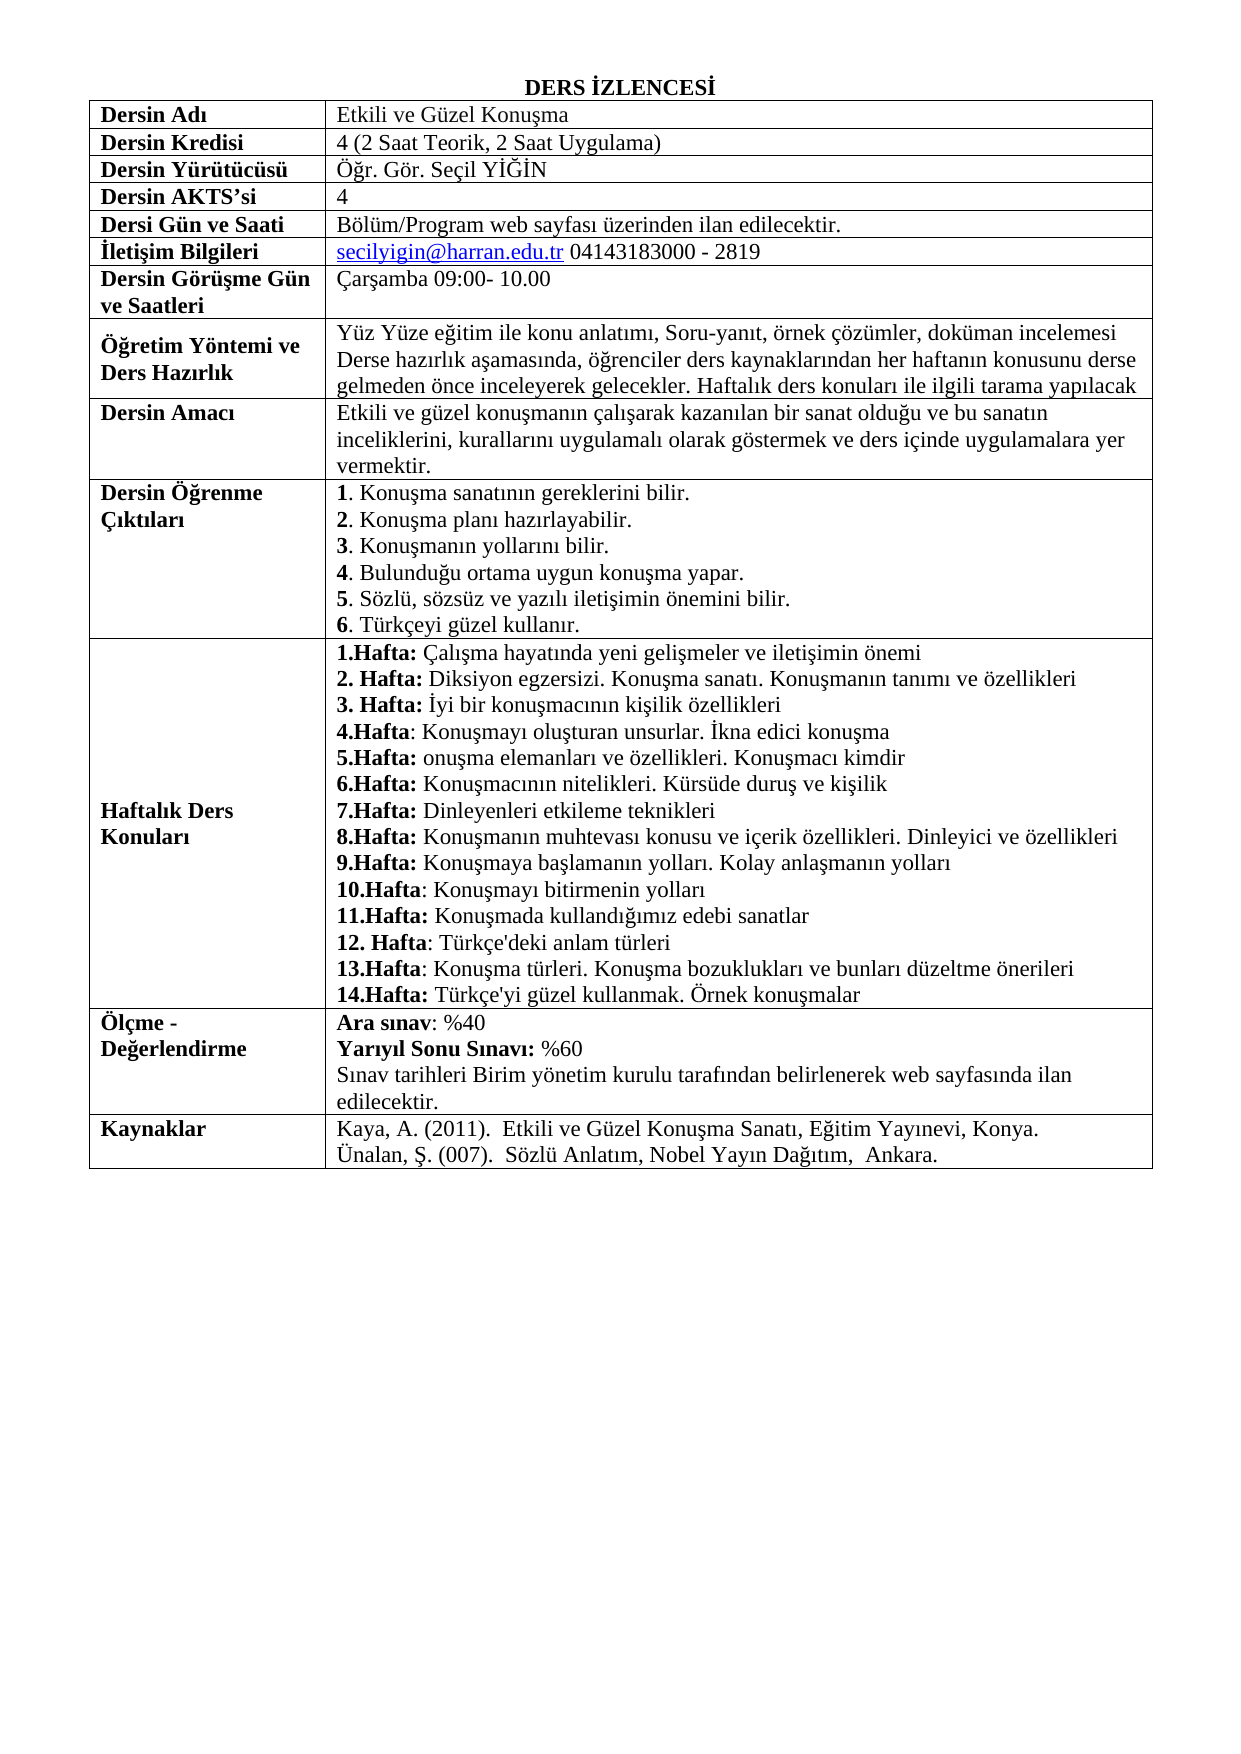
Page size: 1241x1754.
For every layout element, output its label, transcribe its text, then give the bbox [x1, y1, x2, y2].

table_header Dersin Adı [90, 101, 325, 127]
table_cell 1.Hafta: Çalışma hayatında yeni gelişmeler ve iletişimin önemi 2. Hafta: Diksiyon egzersizi. Konuşma sanatı. Konuşmanın tanımı ve özellikleri 3. Hafta: İyi bir konuşmacının kişilik özellikleri 4.Hafta: Konuşmayı oluşturan unsurlar. İkna edici konuşma 5.Hafta: onuşma elemanları ve özellikleri. Konuşmacı kimdir 6.Hafta: Konuşmacının nitelikleri. Kürsüde duruş ve kişilik 7.Hafta: Dinleyenleri etkileme teknikleri 8.Hafta: Konuşmanın muhtevası konusu ve içerik özellikleri. Dinleyici ve özellikleri 9.Hafta: Konuşmaya başlamanın yolları. Kolay anlaşmanın yolları 10.Hafta: Konuşmayı bitirmenin yolları 11.Hafta: Konuşmada kullandığımız edebi sanatlar 12. Hafta: Türkçe'deki anlam türleri 13.Hafta: Konuşma türleri. Konuşma bozuklukları ve bunları düzeltme önerileri 14.Hafta: Türkçe'yi güzel kullanmak. Örnek konuşmalar [326, 639, 1152, 1008]
table_cell Kaya, A. (2011). Etkili ve Güzel Konuşma Sanatı, Eğitim Yayınevi, Konya. Ünalan, Ş. (007). Sözlü Anlatım, Nobel Yayın Dağıtım, Ankara. [326, 1115, 1152, 1168]
table_cell Dersin Öğrenme Çıktıları [90, 480, 325, 638]
table_cell Dersin Görüşme Gün ve Saatleri [90, 266, 325, 318]
table_cell Dersin Amacı [90, 399, 325, 478]
table_cell 4 [326, 183, 1152, 210]
table_cell İletişim Bilgileri [90, 238, 325, 264]
table_header Etkili ve Güzel Konuşma [326, 101, 1152, 127]
table_cell Öğr. Gör. Seçil YİĞİN [326, 156, 1152, 182]
table_cell Ölçme - Değerlendirme [90, 1009, 325, 1114]
table_cell 1. Konuşma sanatının gereklerini bilir. 2. Konuşma planı hazırlayabilir. 3. Konuşmanın yollarını bilir. 4. Bulunduğu ortama uygun konuşma yapar. 5. Sözlü, sözsüz ve yazılı iletişimin önemini bilir. 6. Türkçeyi güzel kullanır. [326, 480, 1152, 638]
table_cell Bölüm/Program web sayfası üzerinden ilan edilecektir. [326, 211, 1152, 237]
table_cell Dersin AKTS’si [90, 183, 325, 210]
table_cell Dersin Kredisi [90, 129, 325, 155]
table_cell 4 (2 Saat Teorik, 2 Saat Uygulama) [326, 129, 1152, 155]
table_cell secilyigin@harran.edu.tr 04143183000 - 2819 [326, 238, 1152, 264]
table_cell Çarşamba 09:00- 10.00 [326, 266, 1152, 318]
table_cell Etkili ve güzel konuşmanın çalışarak kazanılan bir sanat olduğu ve bu sanatın inceliklerini, kurallarını uygulamalı olarak göstermek ve ders içinde uygulamalara yer vermektir. [326, 399, 1152, 478]
table_cell Öğretim Yöntemi ve Ders Hazırlık [90, 319, 325, 398]
table_cell Dersi Gün ve Saati [90, 211, 325, 237]
table_cell Kaynaklar [90, 1115, 325, 1168]
table_cell Yüz Yüze eğitim ile konu anlatımı, Soru-yanıt, örnek çözümler, doküman incelemesi Derse hazırlık aşamasında, öğrenciler ders kaynaklarından her haftanın konusunu derse gelmeden önce inceleyerek gelecekler. Haftalık ders konuları ile ilgili tarama yapılacak [326, 319, 1152, 398]
table_cell Dersin Yürütücüsü [90, 156, 325, 182]
table_cell Haftalık Ders Konuları [90, 639, 325, 1008]
table_cell Ara sınav: %40 Yarıyıl Sonu Sınavı: %60 Sınav tarihleri Birim yönetim kurulu tarafından belirlenerek web sayfasında ilan edilecektir. [326, 1009, 1152, 1114]
